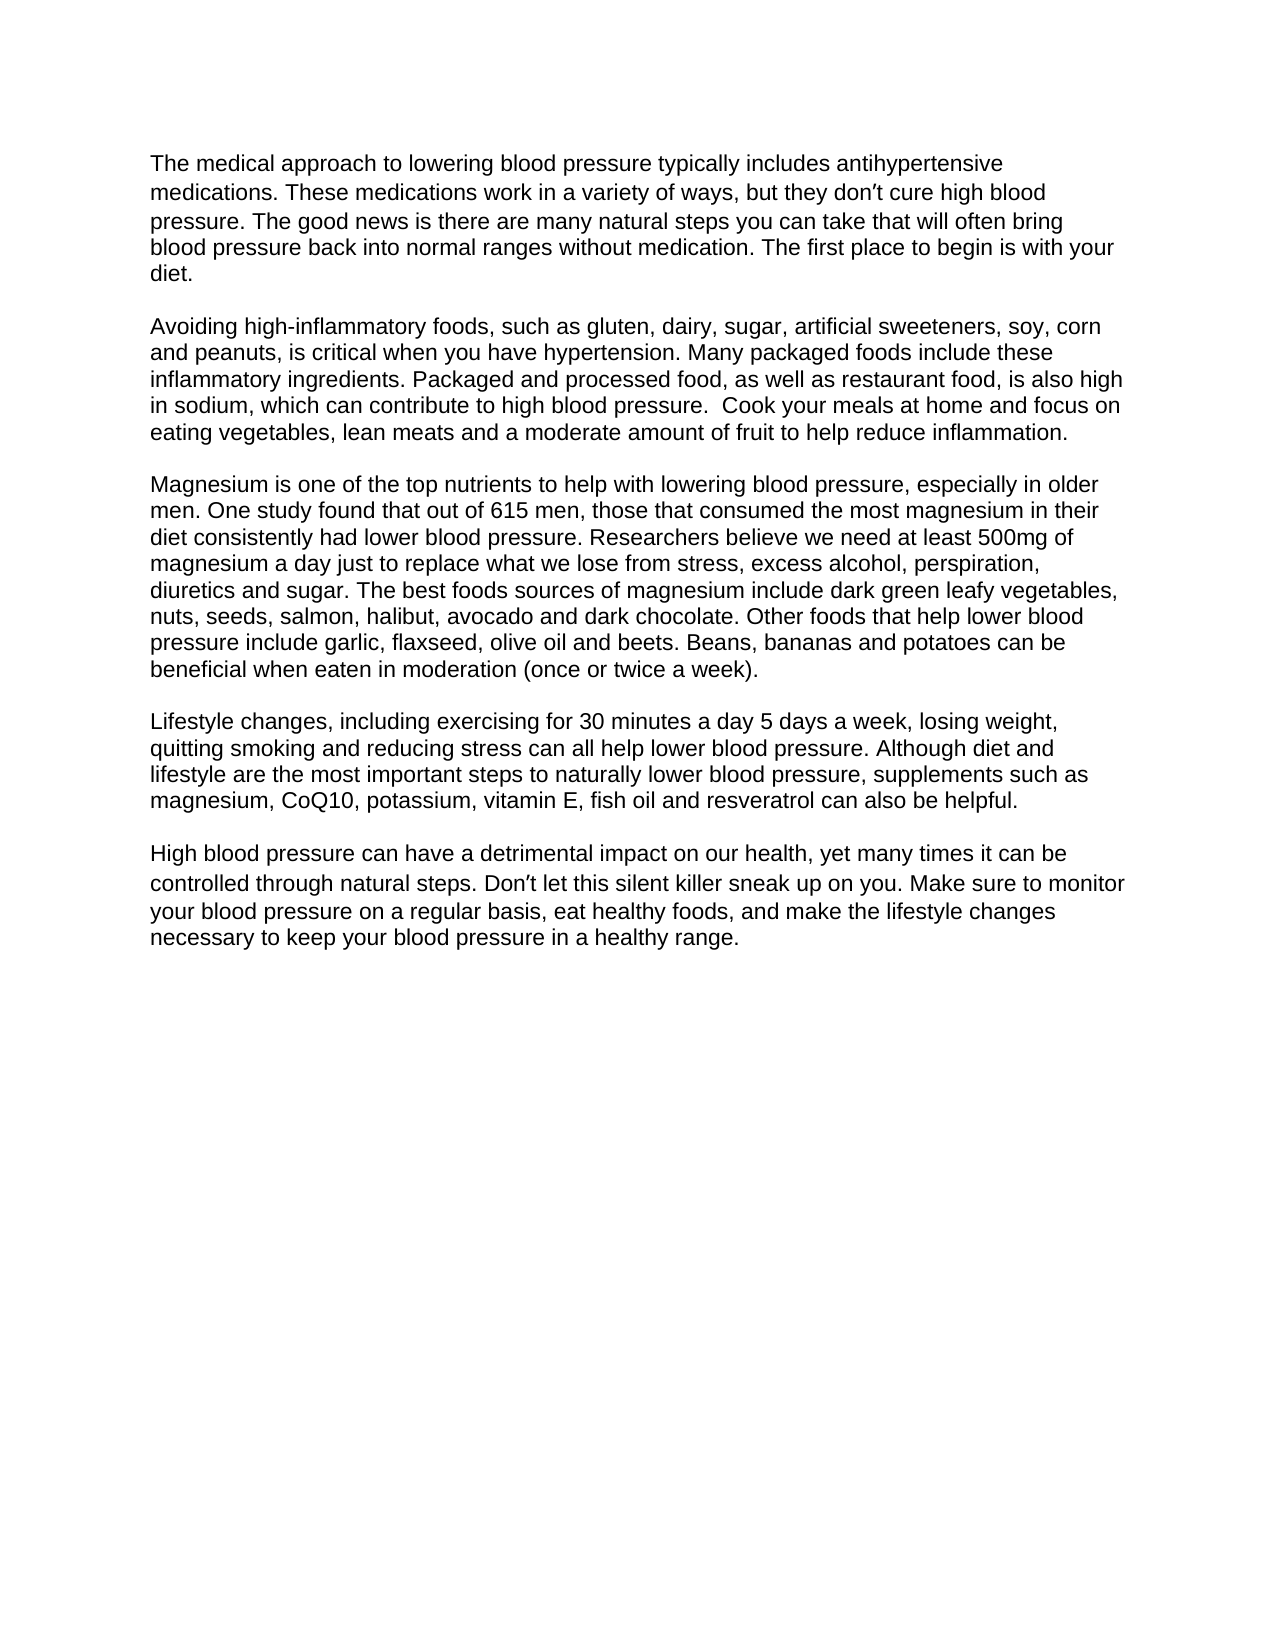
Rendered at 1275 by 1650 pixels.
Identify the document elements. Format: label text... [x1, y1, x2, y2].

text Avoiding high-inflammatory foods, such as gluten, dairy, sugar, artificial sweeteners, soy, corn and peanuts, is critical when you have hypertension. Many packaged foods include these inflammatory ingredients. Packaged and processed food, as well as restaurant food, is also high in sodium, which can contribute to high blood pressure. Cook your meals at home and focus on eating vegetables, lean meats and a moderate amount of fruit to help reduce inflammation. [150, 313, 1125, 445]
text Magnesium is one of the top nutrients to help with lowering blood pressure, especially in older men. One study found that out of 615 men, those that consumed the most magnesium in their diet consistently had lower blood pressure. Researchers believe we need at least 500mg of magnesium a day just to replace what we lose from stress, excess alcohol, perspiration, diuretics and sugar. The best foods sources of magnesium include dark green leafy vegetables, nuts, seeds, salmon, halibut, avocado and dark chocolate. Other foods that help lower blood pressure include garlic, flaxseed, olive oil and beets. Beans, bananas and potatoes can be beneficial when eaten in moderation (once or twice a week). [150, 471, 1125, 682]
text Lifestyle changes, including exercising for 30 minutes a day 5 days a week, losing weight, quitting smoking and reducing stress can all help lower blood pressure. Although diet and lifestyle are the most important steps to naturally lower blood pressure, supplements such as magnesium, CoQ10, potassium, vitamin E, fish oil and resveratrol can also be helpful. [150, 708, 1125, 814]
text The medical approach to lowering blood pressure typically includes antihypertensive medications. These medications work in a variety of ways, but they don’t cure high blood pressure. The good news is there are many natural steps you can take that will often bring blood pressure back into normal ranges without medication. The first place to begin is with your diet. [150, 150, 1125, 287]
text High blood pressure can have a detrimental impact on our health, yet many times it can be controlled through natural steps. Don’t let this silent killer sneak up on you. Make sure to monitor your blood pressure on a regular basis, eat healthy foods, and make the lifestyle changes necessary to keep your blood pressure in a healthy range. [150, 840, 1125, 950]
